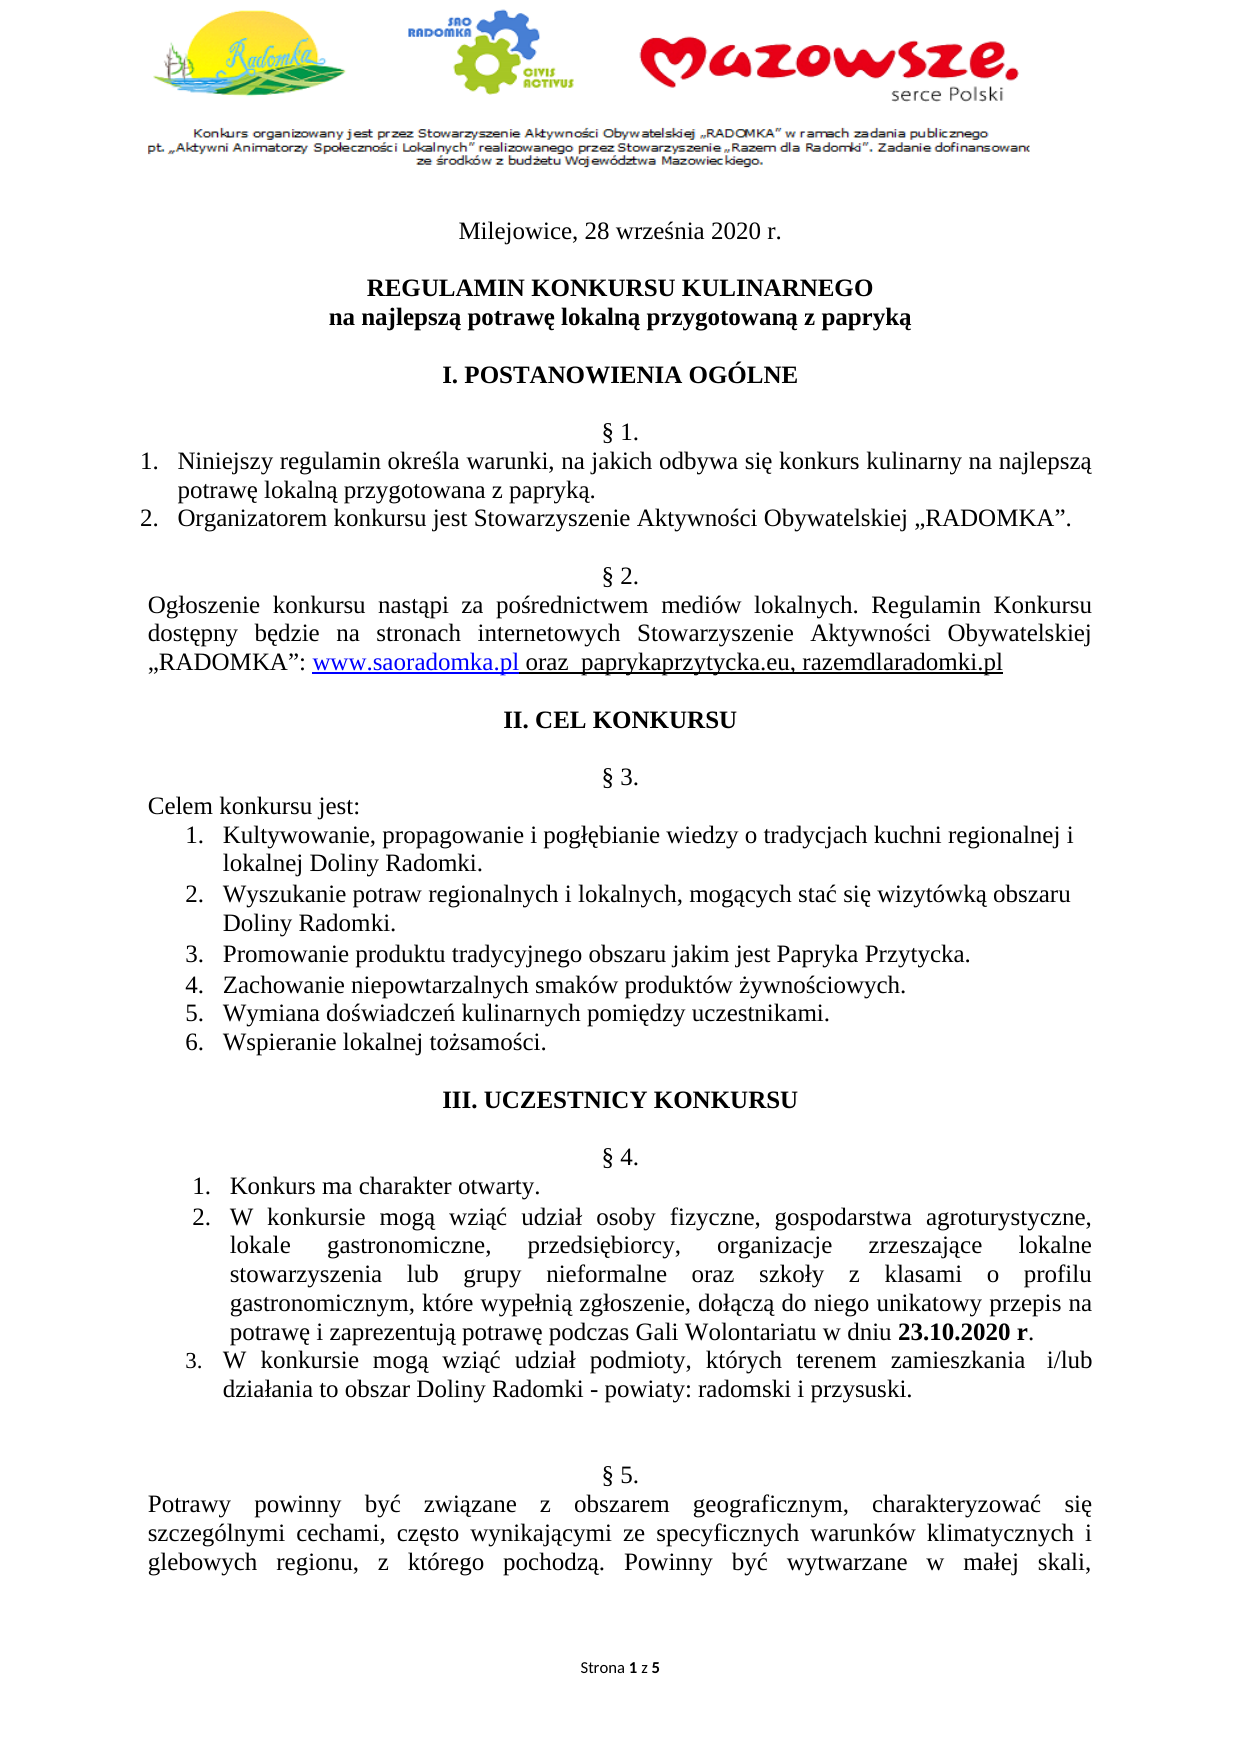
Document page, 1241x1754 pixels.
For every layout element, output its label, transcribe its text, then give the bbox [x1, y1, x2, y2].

text III. UCZESTNICY KONKURSU [148, 1085, 1093, 1113]
text Ogłoszenie konkursu nastąpi za pośrednictwem mediów lokalnych. Regulamin Konkursu dostępny będzie na stronach internetowych Stowarzyszenie Aktywności Obywatelskiej „RADOMKA”: www.saoradomka.pl oraz paprykaprzytycka.eu, razemdlaradomki.pl [148, 590, 1093, 676]
list Kultywowanie, propagowanie i pogłębianie wiedzy o tradycjach kuchni regionalnej i lokalnej Doliny Radomki. [185, 820, 1093, 877]
text § 5. [148, 1461, 1093, 1489]
list Wymiana doświadczeń kulinarnych pomiędzy uczestnikami. [185, 998, 1093, 1027]
text § 4. [148, 1142, 1093, 1171]
text REGULAMIN KONKURSU KULINARNEGO [148, 273, 1093, 302]
text I. POSTANOWIENIA OGÓLNE [148, 360, 1093, 388]
text § 1. [148, 417, 1093, 446]
text Celem konkursu jest: [148, 791, 1093, 820]
text § 2. [148, 561, 1093, 590]
text na najlepszą potrawę lokalną przygotowaną z papryką [148, 302, 1093, 331]
list Niniejszy regulamin określa warunki, na jakich odbywa się konkurs kulinarny na najlepszą potrawę lokalną przygotowana z papryką. [140, 446, 1093, 503]
list Promowanie produktu tradycyjnego obszaru jakim jest Papryka Przytycka. [185, 939, 1093, 968]
list Wyszukanie potraw regionalnych i lokalnych, mogących stać się wizytówką obszaru Doliny Radomki. [185, 879, 1093, 937]
list Zachowanie niepowtarzalnych smaków produktów żywnościowych. [185, 970, 1093, 998]
list W konkursie mogą wziąć udział osoby fizyczne, gospodarstwa agroturystyczne, lokale gastronomiczne, przedsiębiorcy, organizacje zrzeszające lokalne stowarzyszenia lub grupy nieformalne oraz szkoły z klasami o profilu gastronomicznym, które wypełnią zgłoszenie, dołączą do niego unikatowy przepis na potrawę i zaprezentują potrawę podczas Gali Wolontariatu w dniu 23.10.2020 r. [192, 1202, 1093, 1346]
list Wspieranie lokalnej tożsamości. [185, 1027, 1093, 1056]
list Konkurs ma charakter otwarty. [192, 1171, 1093, 1200]
list W konkursie mogą wziąć udział podmioty, których terenem zamieszkania i/lub działania to obszar Doliny Radomki - powiaty: radomski i przysuski. [185, 1346, 1093, 1403]
text II. CEL KONKURSU [148, 705, 1093, 733]
text § 3. [148, 762, 1093, 791]
picture [147, 0, 1093, 192]
list Organizatorem konkursu jest Stowarzyszenie Aktywności Obywatelskiej „RADOMKA”. [140, 503, 1093, 532]
text Milejowice, 28 września 2020 r. [148, 216, 1093, 245]
